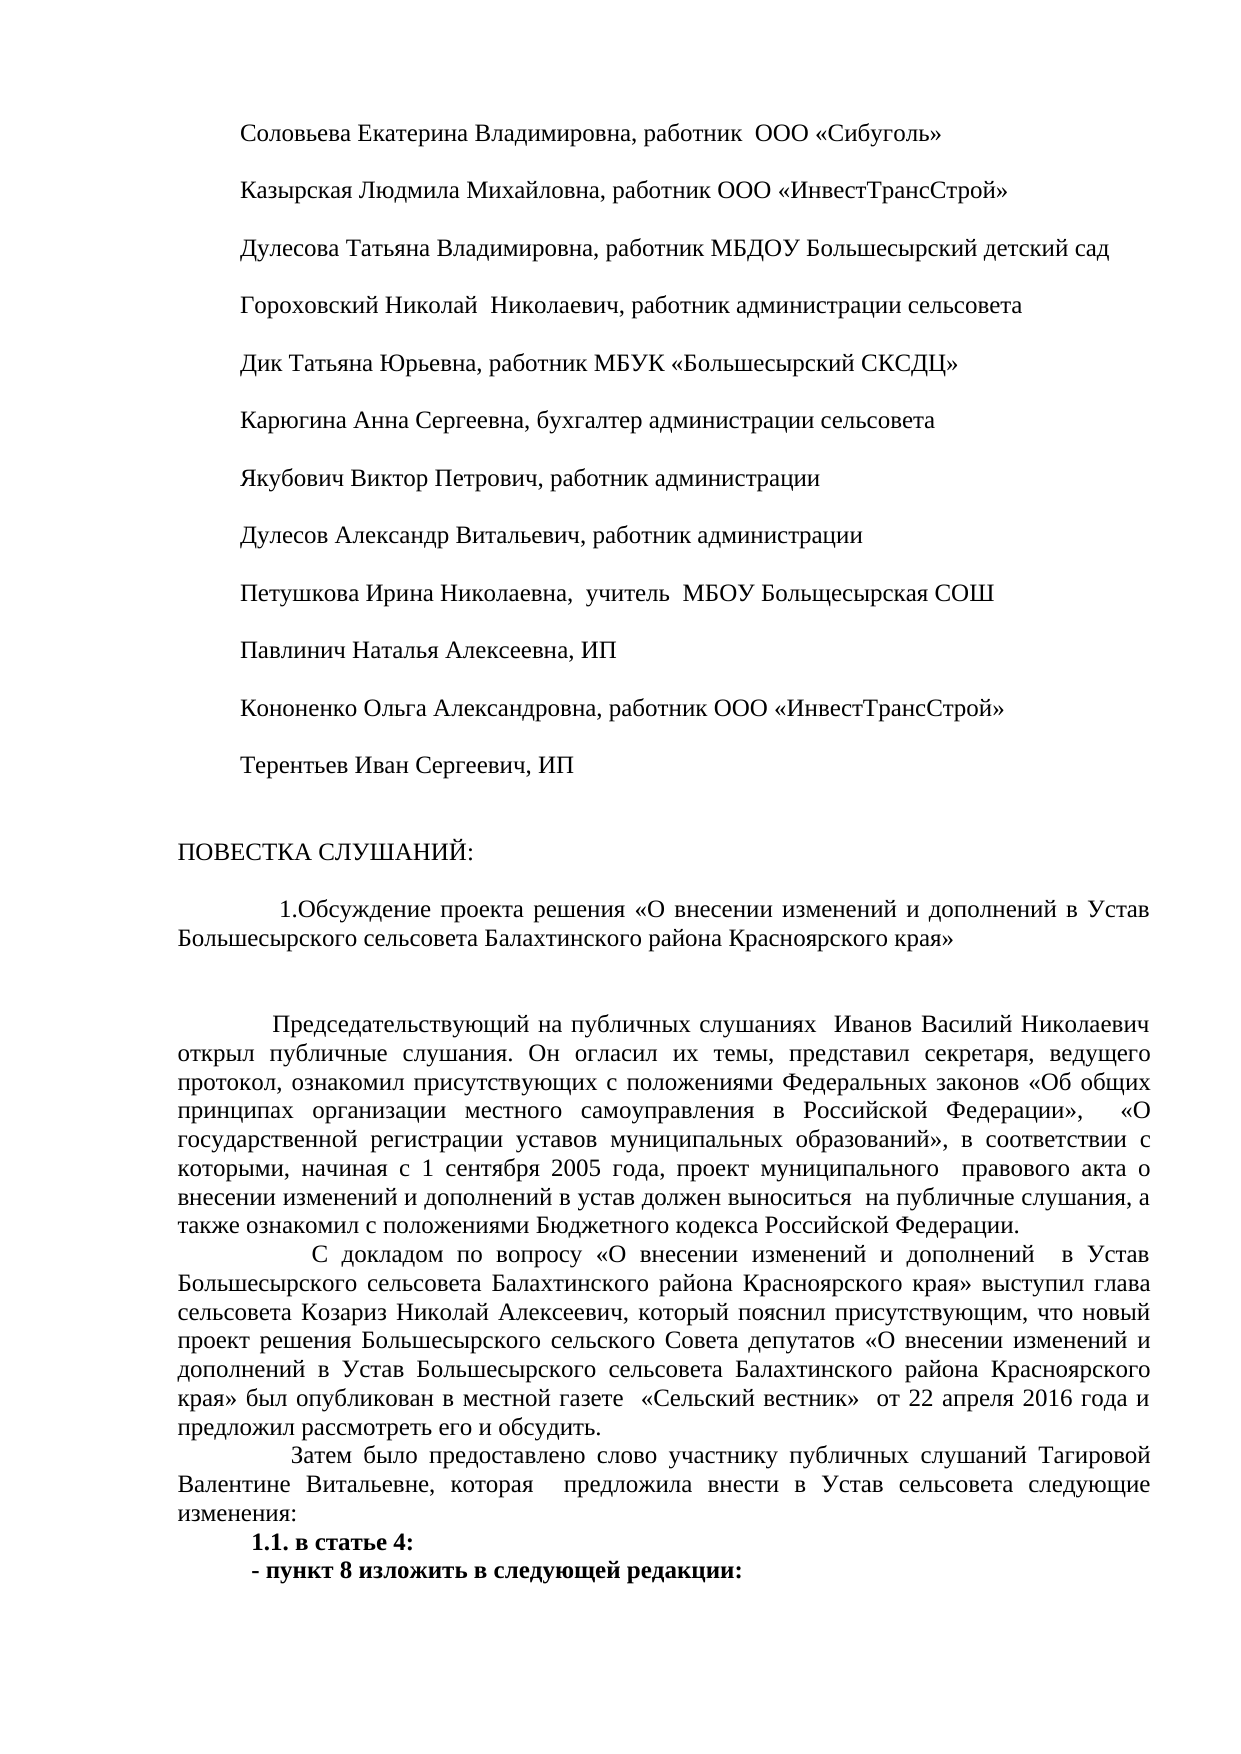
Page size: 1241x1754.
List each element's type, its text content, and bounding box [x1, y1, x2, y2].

text Дулесова Татьяна Владимировна, работник МБДОУ Большесырский детский сад [177, 233, 1152, 262]
text Якубович Виктор Петрович, работник администрации [177, 463, 1152, 492]
text - пункт 8 изложить в следующей редакции: [177, 1556, 1152, 1584]
text Дик Татьяна Юрьевна, работник МБУК «Большесырский СКСДЦ» [177, 348, 1152, 377]
text 1.Обсуждение проекта решения «О внесении изменений и дополнений в Устав Большесырского сельсовета Балахтинского района Красноярского края» [177, 894, 1152, 952]
text 1.1. в статье 4: [177, 1527, 1152, 1556]
text Председательствующий на публичных слушаниях Иванов Василий Николаевич открыл публичные слушания. Он огласил их темы, представил секретаря, ведущего протокол, ознакомил присутствующих с положениями Федеральных законов «Об общих принципах организации местного самоуправления в Российской Федерации», «О государственной регистрации уставов муниципальных образований», в соответствии с которыми, начиная с 1 сентября 2005 года, проект муниципального правового акта о внесении изменений и дополнений в устав должен выноситься на публичные слушания, а также ознакомил с положениями Бюджетного кодекса Российской Федерации. [177, 1009, 1152, 1239]
text Соловьева Екатерина Владимировна, работник ООО «Сибуголь» [177, 118, 1152, 147]
text Терентьев Иван Сергеевич, ИП [177, 751, 1152, 779]
text Гороховский Николай Николаевич, работник администрации сельсовета [177, 291, 1152, 319]
text Затем было предоставлено слово участнику публичных слушаний Тагировой Валентине Витальевне, которая предложила внести в Устав сельсовета следующие изменения: [177, 1441, 1152, 1527]
text Дулесов Александр Витальевич, работник администрации [177, 521, 1152, 549]
text Казырская Людмила Михайловна, работник ООО «ИнвестТрансСтрой» [177, 176, 1152, 204]
text Павлинич Наталья Алексеевна, ИП [177, 636, 1152, 664]
text Кононенко Ольга Александровна, работник ООО «ИнвестТрансСтрой» [177, 693, 1152, 722]
text ПОВЕСТКА СЛУШАНИЙ: [177, 837, 1152, 866]
text С докладом по вопросу «О внесении изменений и дополнений в Устав Большесырского сельсовета Балахтинского района Красноярского края» выступил глава сельсовета Козариз Николай Алексеевич, который пояснил присутствующим, что новый проект решения Большесырского сельского Совета депутатов «О внесении изменений и дополнений в Устав Большесырского сельсовета Балахтинского района Красноярского края» был опубликован в местной газете «Сельский вестник» от 22 апреля 2016 года и предложил рассмотреть его и обсудить. [177, 1239, 1152, 1441]
text Петушкова Ирина Николаевна, учитель МБОУ Больщесырская СОШ [177, 578, 1152, 607]
text Карюгина Анна Сергеевна, бухгалтер администрации сельсовета [177, 406, 1152, 434]
